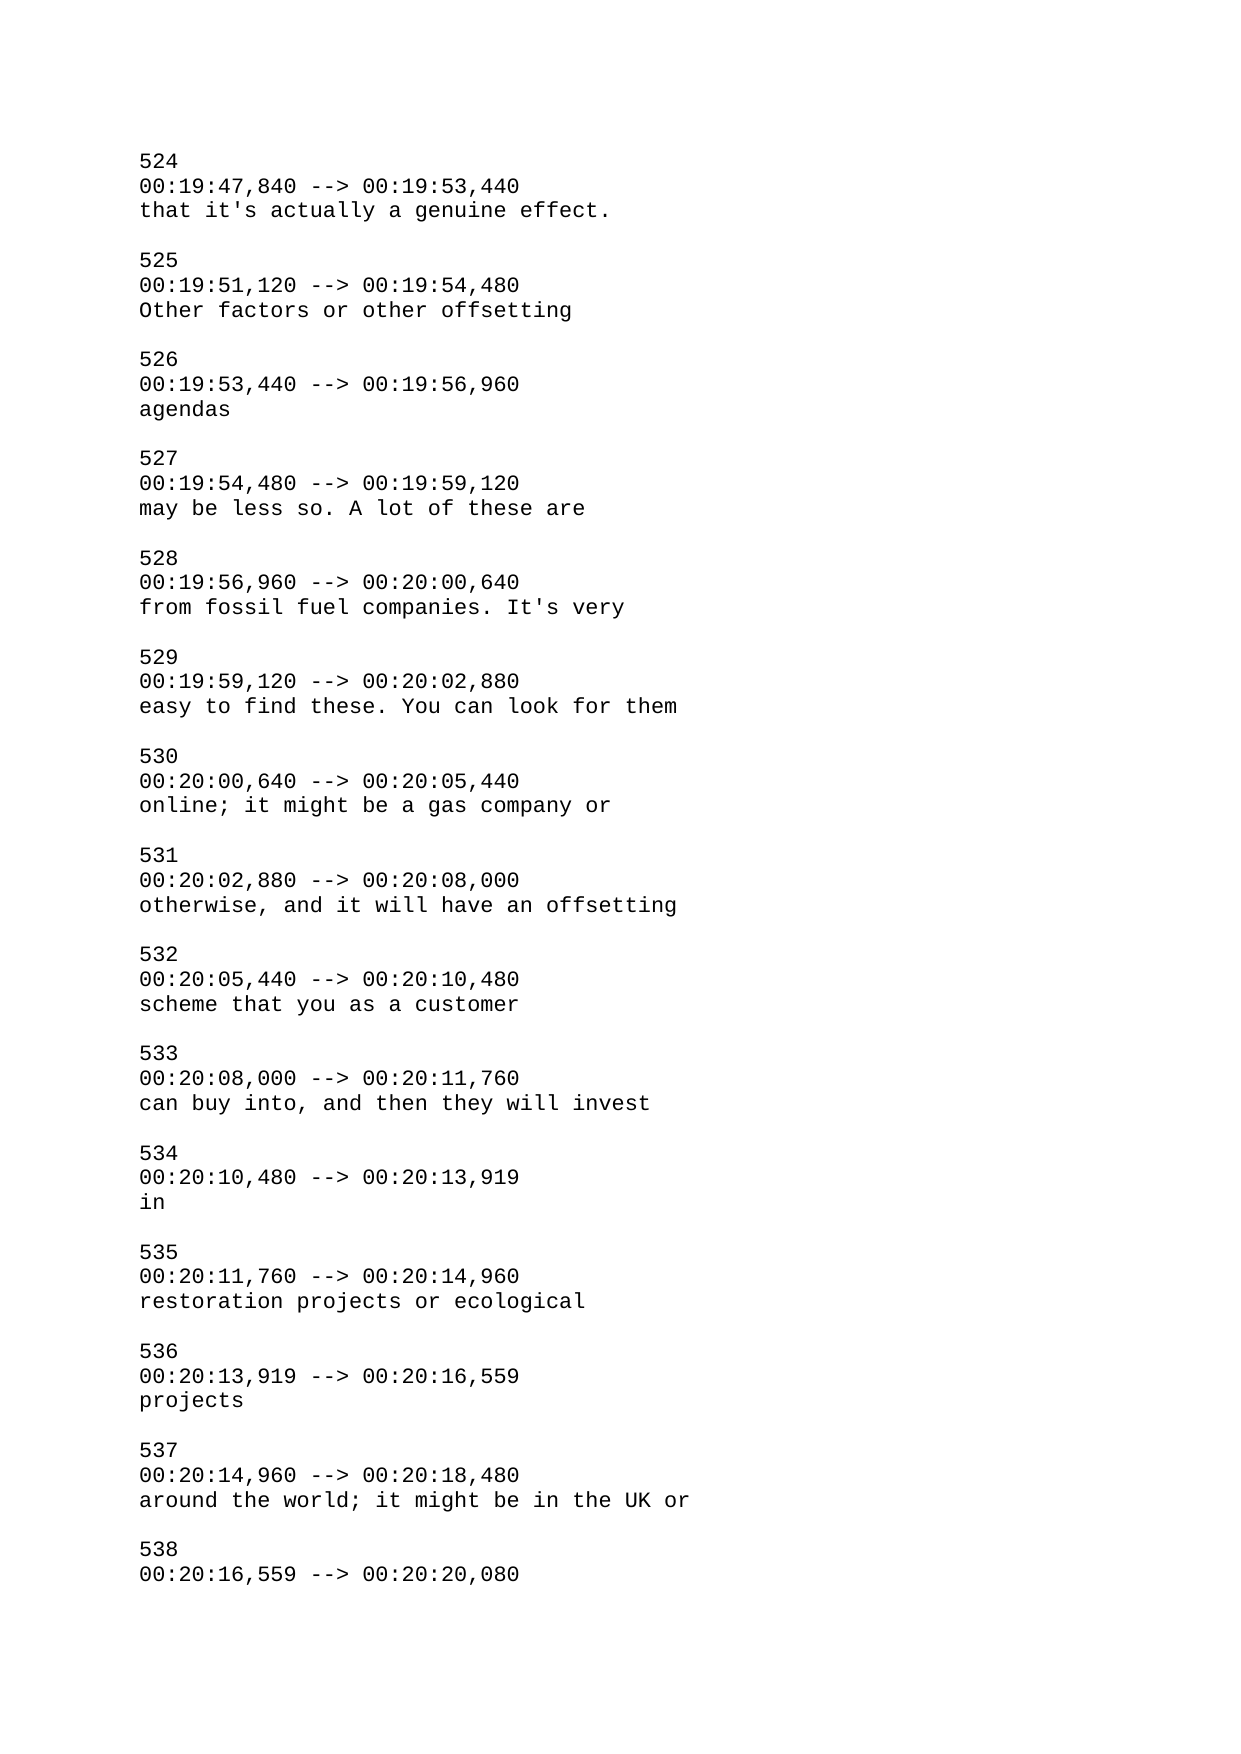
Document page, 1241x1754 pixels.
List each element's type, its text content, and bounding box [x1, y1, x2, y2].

text may be less so. A lot of these are [139, 497, 1101, 522]
text 00:20:00,640 --> 00:20:05,440 [139, 770, 1101, 794]
text 00:20:02,880 --> 00:20:08,000 [139, 869, 1101, 894]
text 00:20:08,000 --> 00:20:11,760 [139, 1067, 1101, 1092]
text restoration projects or ecological [139, 1290, 1101, 1315]
text 00:20:05,440 --> 00:20:10,480 [139, 968, 1101, 993]
text 524 [139, 150, 1101, 175]
text 532 [139, 943, 1101, 968]
text scheme that you as a customer [139, 993, 1101, 1018]
text 00:20:11,760 --> 00:20:14,960 [139, 1266, 1101, 1290]
text 526 [139, 348, 1101, 373]
text 00:19:47,840 --> 00:19:53,440 [139, 175, 1101, 199]
text 527 [139, 447, 1101, 472]
text agendas [139, 398, 1101, 423]
text from fossil fuel companies. It's very [139, 596, 1101, 621]
text 533 [139, 1042, 1101, 1067]
text 00:20:13,919 --> 00:20:16,559 [139, 1365, 1101, 1389]
text can buy into, and then they will invest [139, 1092, 1101, 1117]
text 00:20:14,960 --> 00:20:18,480 [139, 1464, 1101, 1489]
text projects [139, 1389, 1101, 1414]
text 528 [139, 547, 1101, 571]
text 529 [139, 646, 1101, 671]
text Other factors or other offsetting [139, 299, 1101, 323]
text 00:19:54,480 --> 00:19:59,120 [139, 472, 1101, 497]
text in [139, 1191, 1101, 1216]
text 00:19:59,120 --> 00:20:02,880 [139, 671, 1101, 695]
text 00:19:53,440 --> 00:19:56,960 [139, 373, 1101, 398]
text 00:20:10,480 --> 00:20:13,919 [139, 1166, 1101, 1191]
text 537 [139, 1439, 1101, 1464]
text 00:20:16,559 --> 00:20:20,080 [139, 1563, 1101, 1588]
text 538 [139, 1538, 1101, 1563]
text 536 [139, 1340, 1101, 1365]
text 525 [139, 249, 1101, 274]
text 531 [139, 844, 1101, 869]
text 00:19:51,120 --> 00:19:54,480 [139, 274, 1101, 299]
text otherwise, and it will have an offsetting [139, 894, 1101, 918]
text online; it might be a gas company or [139, 794, 1101, 819]
text 530 [139, 745, 1101, 770]
text 00:19:56,960 --> 00:20:00,640 [139, 571, 1101, 596]
text around the world; it might be in the UK or [139, 1489, 1101, 1513]
text easy to find these. You can look for them [139, 695, 1101, 720]
text 534 [139, 1142, 1101, 1166]
text 535 [139, 1241, 1101, 1266]
text that it's actually a genuine effect. [139, 199, 1101, 224]
